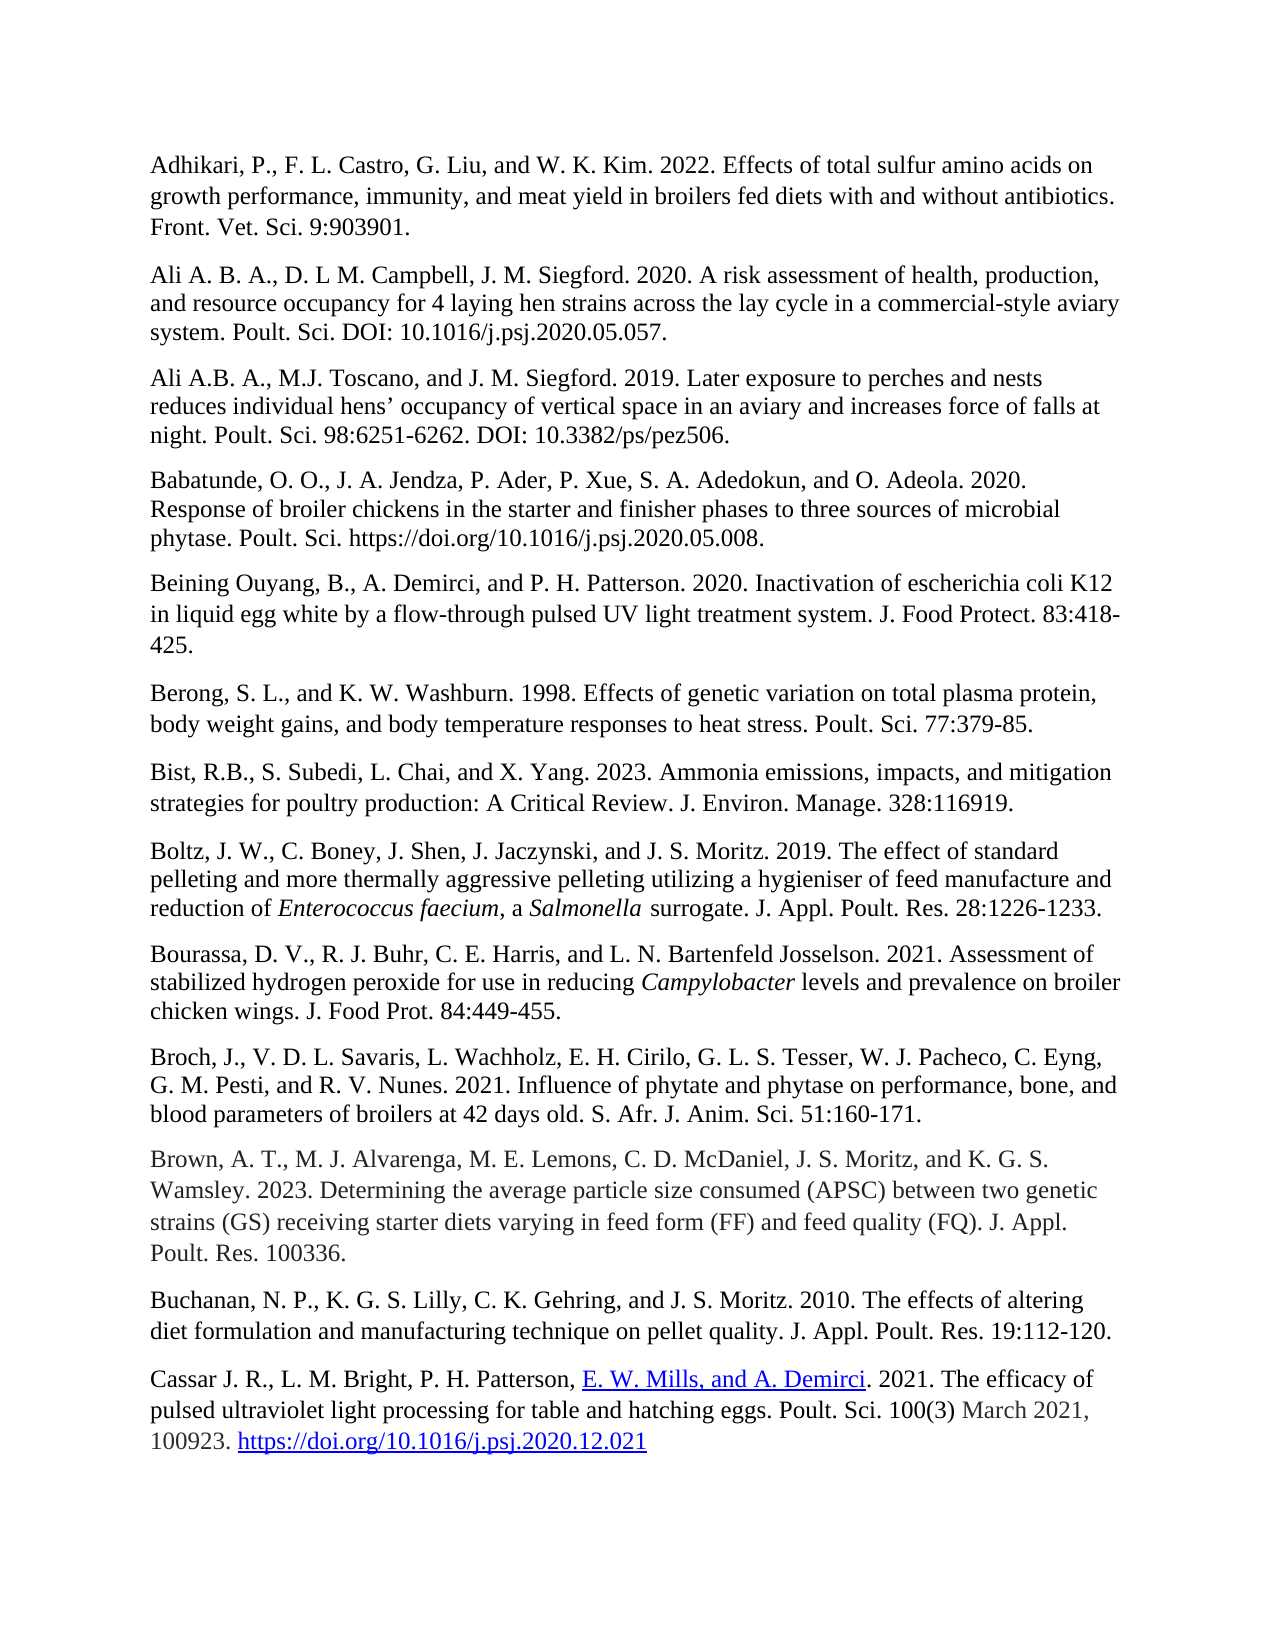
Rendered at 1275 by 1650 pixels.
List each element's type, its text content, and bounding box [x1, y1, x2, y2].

text Beining Ouyang, B., A. Demirci, and P. H. Patterson. 2020. Inactivation of escherichia coli K12 in liquid egg white by a flow-through pulsed UV light treatment system. J. Food Protect. 83:418-425. [150, 568, 1125, 659]
text Boltz, J. W., C. Boney, J. Shen, J. Jaczynski, and J. S. Moritz. 2019. The effect of standard pelleting and more thermally aggressive pelleting utilizing a hygieniser of feed manufacture and reduction of Enterococcus faecium, a Salmonella surrogate. J. Appl. Poult. Res. 28:1226-1233. [150, 836, 1125, 922]
text Cassar J. R., L. M. Bright, P. H. Patterson, E. W. Mills, and A. Demirci. 2021. The efficacy of pulsed ultraviolet light processing for table and hatching eggs. Poult. Sci. 100(3) March 2021, 100923. https://doi.org/10.1016/j.psj.2020.12.021 [150, 1364, 1125, 1455]
text Berong, S. L., and K. W. Washburn. 1998. Effects of genetic variation on total plasma protein, body weight gains, and body temperature responses to heat stress. Poult. Sci. 77:379-85. [150, 678, 1125, 738]
text Adhikari, P., F. L. Castro, G. Liu, and W. K. Kim. 2022. Effects of total sulfur amino acids on growth performance, immunity, and meat yield in broilers fed diets with and without antibiotics. Front. Vet. Sci. 9:903901. [150, 150, 1125, 241]
text Bist, R.B., S. Subedi, L. Chai, and X. Yang. 2023. Ammonia emissions, impacts, and mitigation strategies for poultry production: A Critical Review. J. Environ. Manage. 328:116919. [150, 757, 1125, 817]
text Broch, J., V. D. L. Savaris, L. Wachholz, E. H. Cirilo, G. L. S. Tesser, W. J. Pacheco, C. Eyng, G. M. Pesti, and R. V. Nunes. 2021. Influence of phytate and phytase on performance, bone, and blood parameters of broilers at 42 days old. S. Afr. J. Anim. Sci. 51:160-171. [150, 1042, 1125, 1128]
text Ali A. B. A., D. L M. Campbell, J. M. Siegford. 2020. A risk assessment of health, production, and resource occupancy for 4 laying hen strains across the lay cycle in a commercial-style aviary system. Poult. Sci. DOI: 10.1016/j.psj.2020.05.057. [150, 260, 1125, 346]
text Babatunde, O. O., J. A. Jendza, P. Ader, P. Xue, S. A. Adedokun, and O. Adeola. 2020. Response of broiler chickens in the starter and finisher phases to three sources of microbial phytase. Poult. Sci. https://doi.org/10.1016/j.psj.2020.05.008. [150, 466, 1125, 552]
text Ali A.B. A., M.J. Toscano, and J. M. Siegford. 2019. Later exposure to perches and nests reduces individual hens’ occupancy of vertical space in an aviary and increases force of falls at night. Poult. Sci. 98:6251-6262. DOI: 10.3382/ps/pez506. [150, 363, 1125, 449]
text Buchanan, N. P., K. G. S. Lilly, C. K. Gehring, and J. S. Moritz. 2010. The effects of altering diet formulation and manufacturing technique on pellet quality. J. Appl. Poult. Res. 19:112-120. [150, 1285, 1125, 1345]
text Bourassa, D. V., R. J. Buhr, C. E. Harris, and L. N. Bartenfeld Josselson. 2021. Assessment of stabilized hydrogen peroxide for use in reducing Campylobacter levels and prevalence on broiler chicken wings. J. Food Prot. 84:449-455. [150, 939, 1125, 1025]
text Brown, A. T., M. J. Alvarenga, M. E. Lemons, C. D. McDaniel, J. S. Moritz, and K. G. S. Wamsley. 2023. Determining the average particle size consumed (APSC) between two genetic strains (GS) receiving starter diets varying in feed form (FF) and feed quality (FQ). J. Appl. Poult. Res. 100336. [150, 1144, 1125, 1266]
